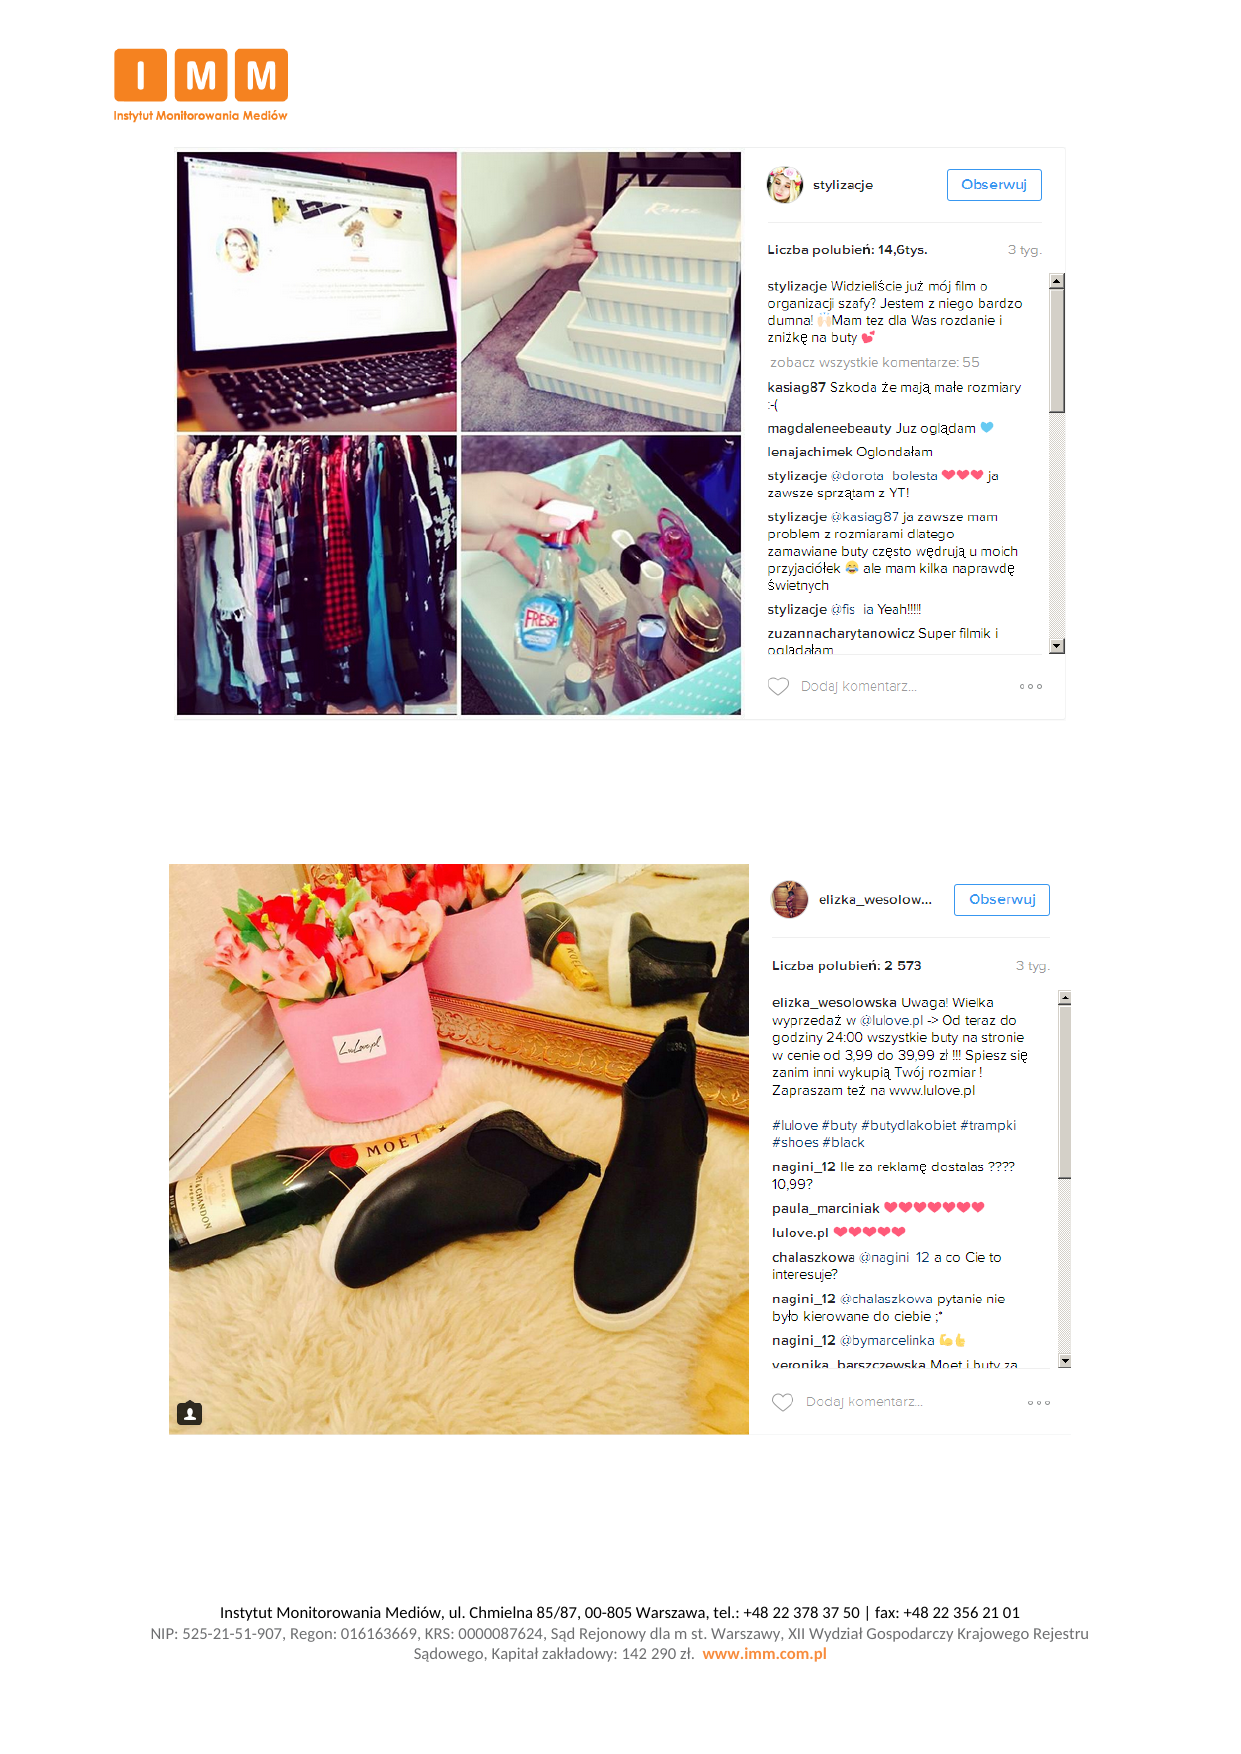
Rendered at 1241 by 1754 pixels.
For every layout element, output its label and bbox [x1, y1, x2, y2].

picture [169, 864, 1071, 1435]
picture [70, 29, 1066, 721]
